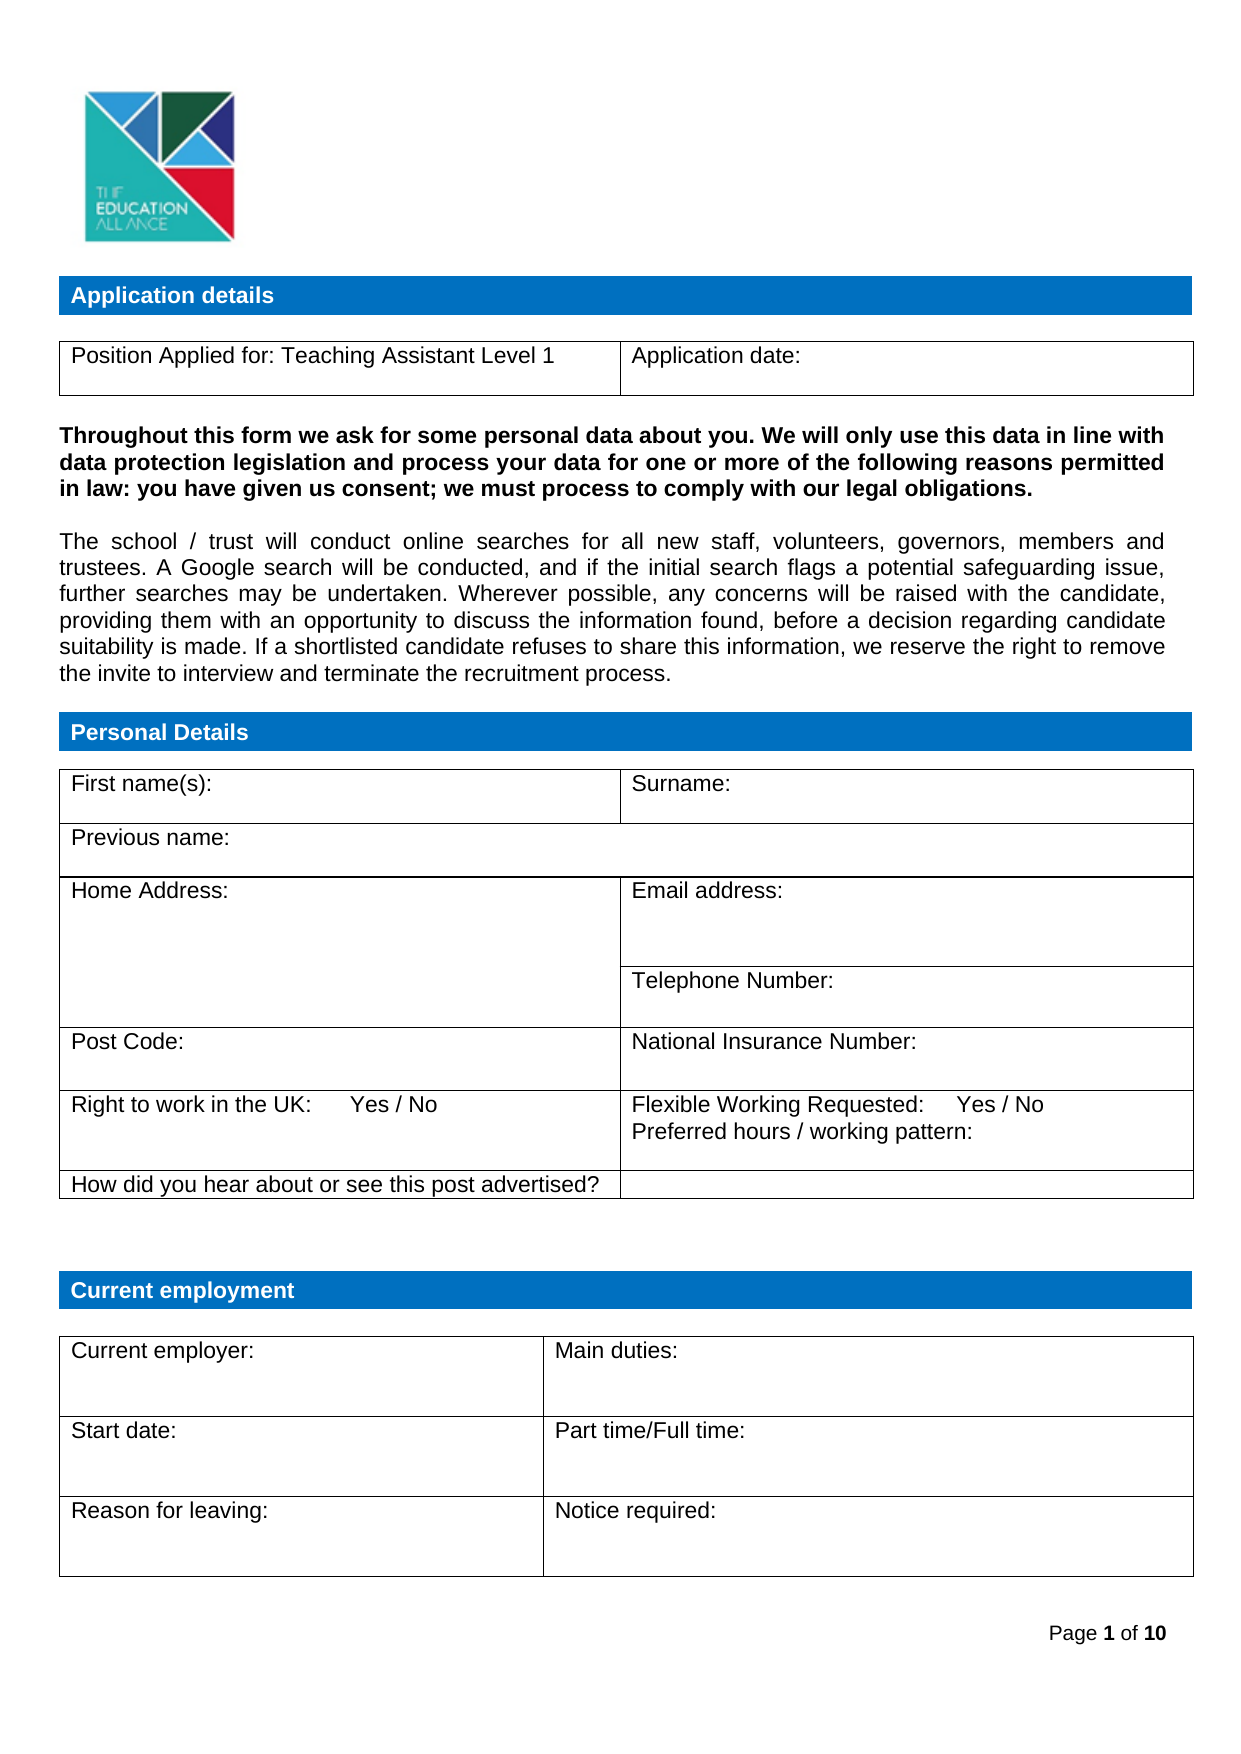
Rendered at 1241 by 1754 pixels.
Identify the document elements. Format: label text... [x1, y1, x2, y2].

picture [59, 73, 247, 259]
table_cell How did you hear about or see this post advertised? [60, 1171, 620, 1198]
table_header First name(s): [60, 770, 620, 823]
table_header Application details [59, 276, 1192, 315]
table_cell Right to work in the UK: Yes / No [60, 1091, 620, 1170]
table_cell Post Code: [60, 1028, 620, 1090]
table_cell National Insurance Number: [621, 1028, 1193, 1090]
text The school / trust will conduct online searches for all new staff, volunteers, governors, members and trustees. A Google search will be conducted, and if the initial search flags a potential safeguarding issue, further searches may be undertaken. Wherever possible, any concerns will be raised with the candidate, providing them with an opportunity to discuss the information found, before a decision regarding candidate suitability is made. If a shortlisted candidate refuses to share this information, we reserve the right to remove the invite to interview and terminate the recruitment process. [59, 528, 1167, 686]
table_cell Part time/Full time: [544, 1417, 1193, 1496]
table_header Application date: [621, 342, 1193, 395]
table_header Position Applied for: Teaching Assistant Level 1 [60, 342, 620, 395]
table_header Personal Details [59, 712, 1192, 751]
table_cell Reason for leaving: [60, 1497, 543, 1576]
table_cell Telephone Number: [621, 967, 1193, 1027]
table_cell [621, 1171, 1193, 1198]
table_cell Notice required: [544, 1497, 1193, 1576]
table_cell Start date: [60, 1417, 543, 1496]
table_header Main duties: [544, 1337, 1193, 1416]
table_header Surname: [621, 770, 1193, 823]
table_header Current employment [59, 1271, 1192, 1309]
table_cell Home Address: [60, 878, 620, 1027]
table_header Current employer: [60, 1337, 543, 1416]
table_cell Flexible Working Requested: Yes / No Preferred hours / working pattern: [621, 1091, 1193, 1170]
text Throughout this form we ask for some personal data about you. We will only use this data in line with data protection legislation and process your data for one or more of the following reasons permitted in law: you have given us consent; we must process to comply with our legal obligations. [59, 422, 1167, 501]
table_cell Email address: [621, 878, 1193, 966]
table_cell Previous name: [60, 824, 1193, 876]
